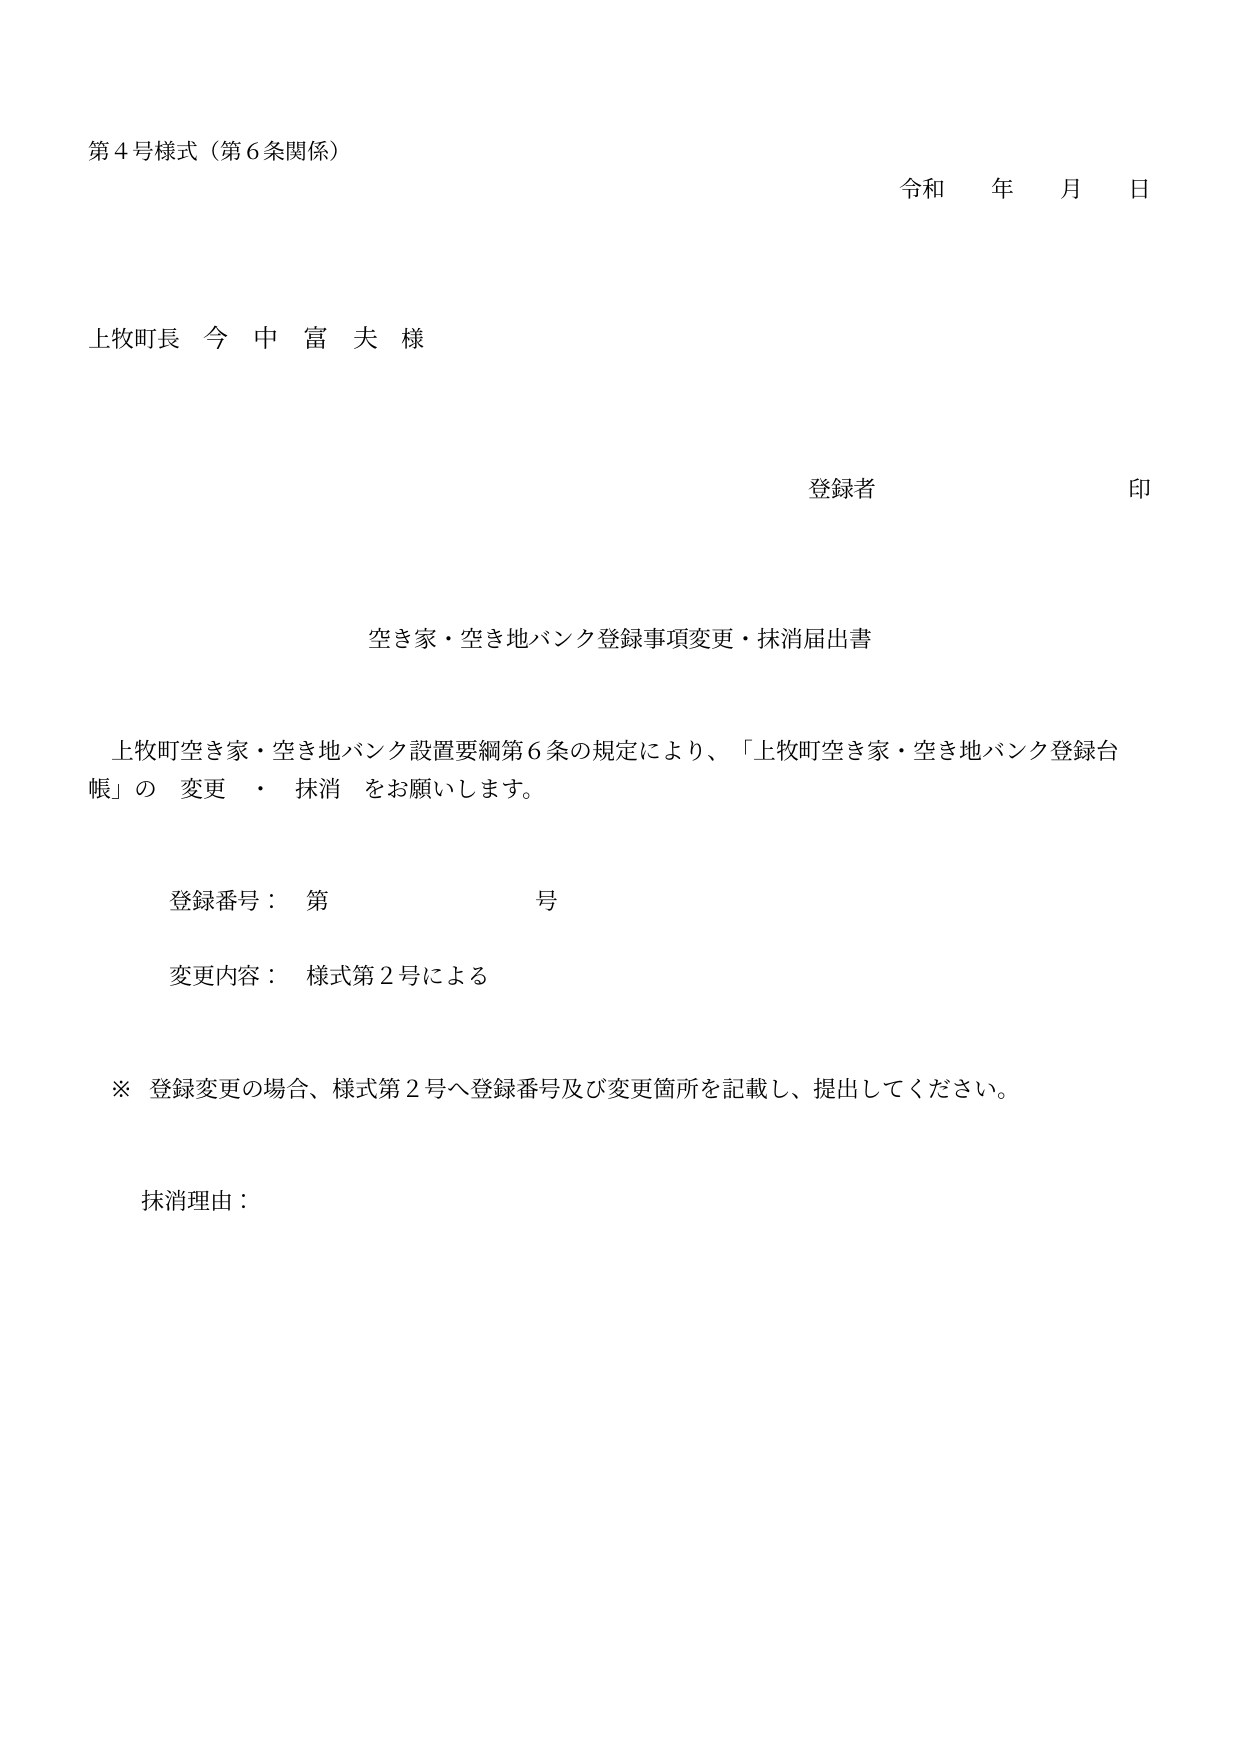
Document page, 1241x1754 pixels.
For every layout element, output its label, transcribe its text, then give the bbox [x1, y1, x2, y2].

list 登録変更の場合、様式第２号へ登録番号及び変更箇所を記載し、提出してください。 [112, 1068, 1152, 1106]
text 変更内容： 様式第２号による [89, 956, 1152, 993]
text 抹消理由： [89, 1181, 1152, 1218]
text 登録番号： 第 号 [89, 881, 1152, 918]
text 上牧町長 今 中 富 夫 様 [89, 318, 1152, 356]
text 登録者 印 [89, 468, 1152, 506]
text 空き家・空き地バンク登録事項変更・抹消届出書 [89, 618, 1152, 656]
text 令和 年 月 日 [89, 168, 1152, 206]
text 上牧町空き家・空き地バンク設置要綱第６条の規定により、「上牧町空き家・空き地バンク登録台帳」の 変更 ・ 抹消 をお願いします。 [89, 731, 1152, 806]
text 第４号様式（第６条関係） [89, 131, 1152, 168]
